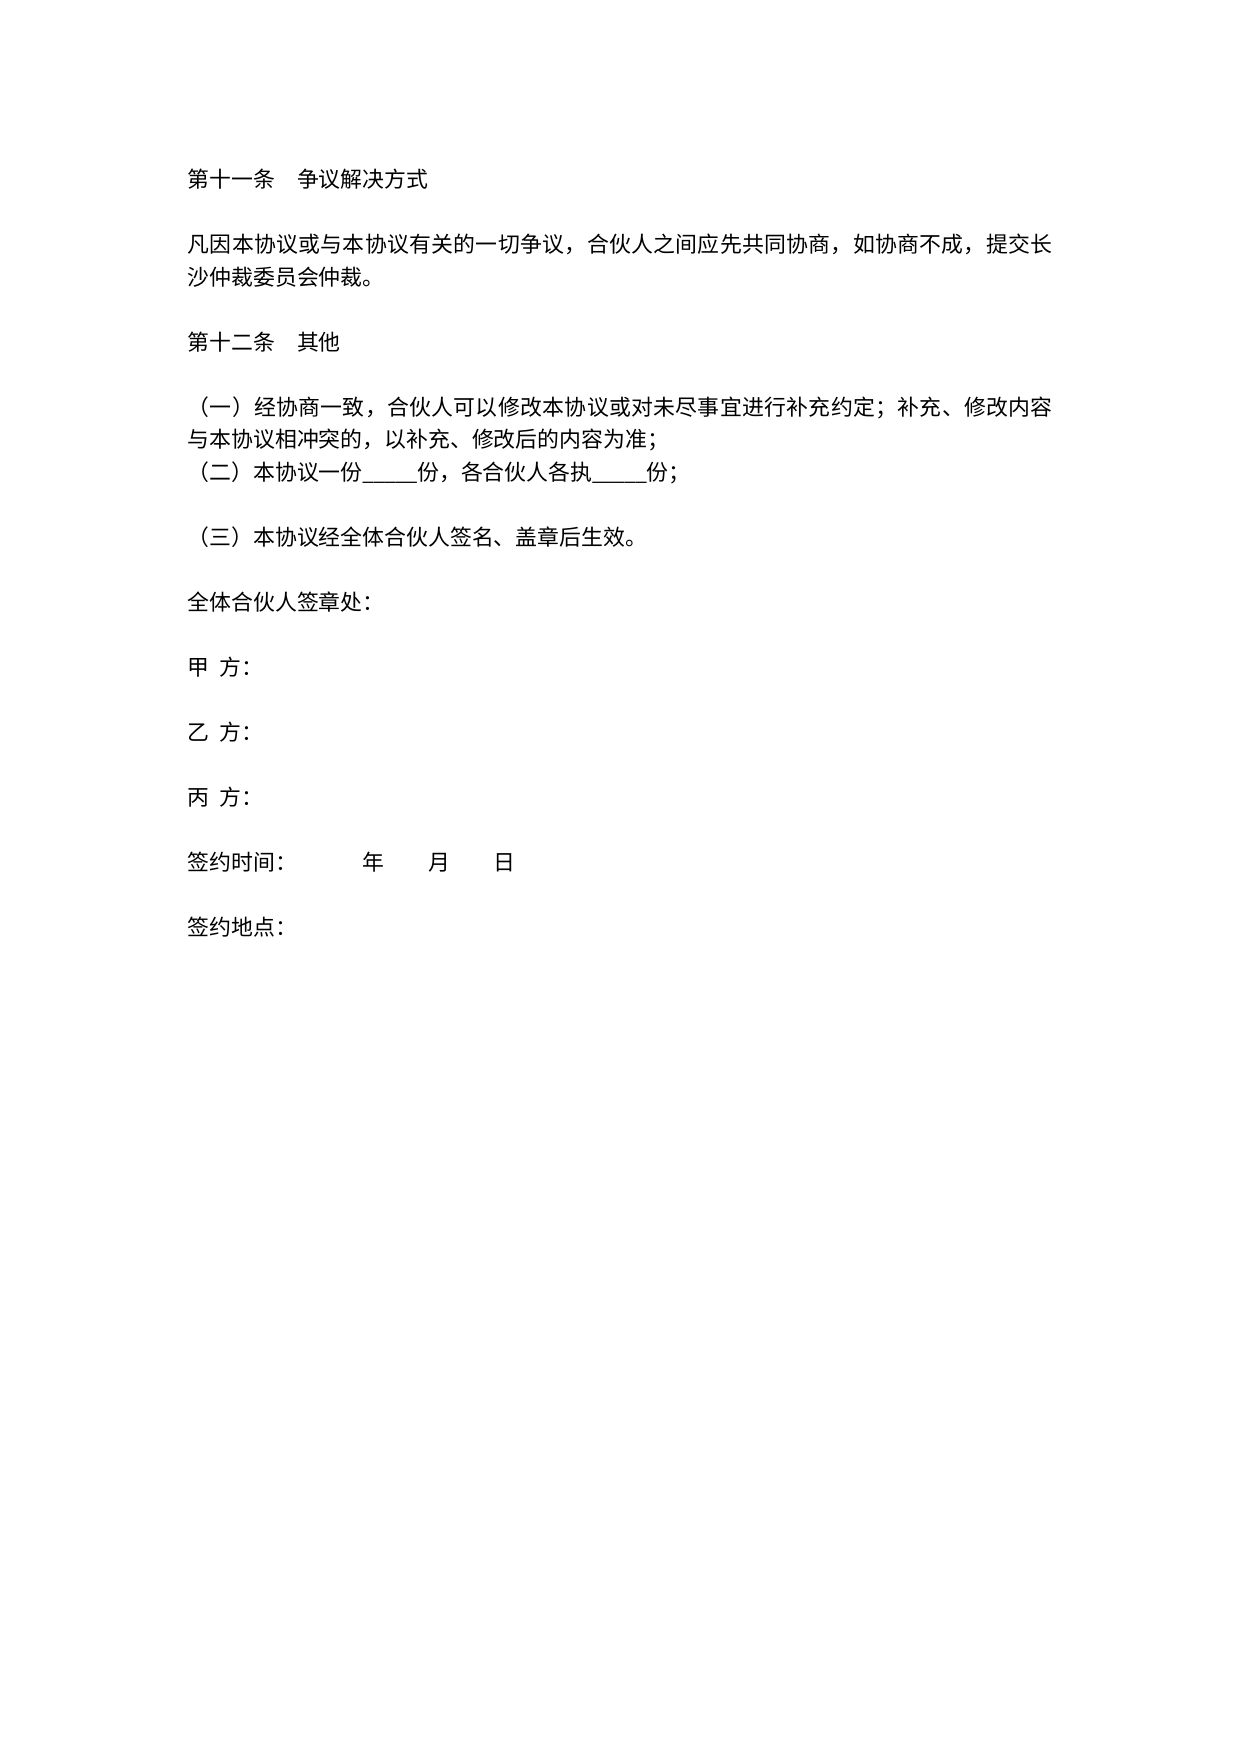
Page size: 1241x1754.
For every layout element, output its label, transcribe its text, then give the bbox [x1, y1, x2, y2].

list 本协议一份_____份，各合伙人各执_____份； [187, 454, 1053, 487]
text 凡因本协议或与本协议有关的一切争议，合伙人之间应先共同协商，如协商不成，提交长沙仲裁委员会仲裁。 [187, 227, 1053, 292]
list 本协议经全体合伙人签名、盖章后生效。 [187, 519, 1053, 552]
list 争议解决方式 [187, 162, 1053, 194]
text 丙 方： [187, 779, 1053, 812]
text 签约时间： 年 月 日 [187, 844, 1053, 877]
text 签约地点： [187, 909, 1053, 942]
text 全体合伙人签章处： [187, 584, 1053, 617]
text （一）经协商一致，合伙人可以修改本协议或对未尽事宜进行补充约定；补充、修改内容与本协议相冲突的，以补充、修改后的内容为准； [187, 389, 1053, 454]
list 其他 [187, 324, 1053, 357]
text 乙 方： [187, 714, 1053, 747]
text 甲 方： [187, 649, 1053, 682]
